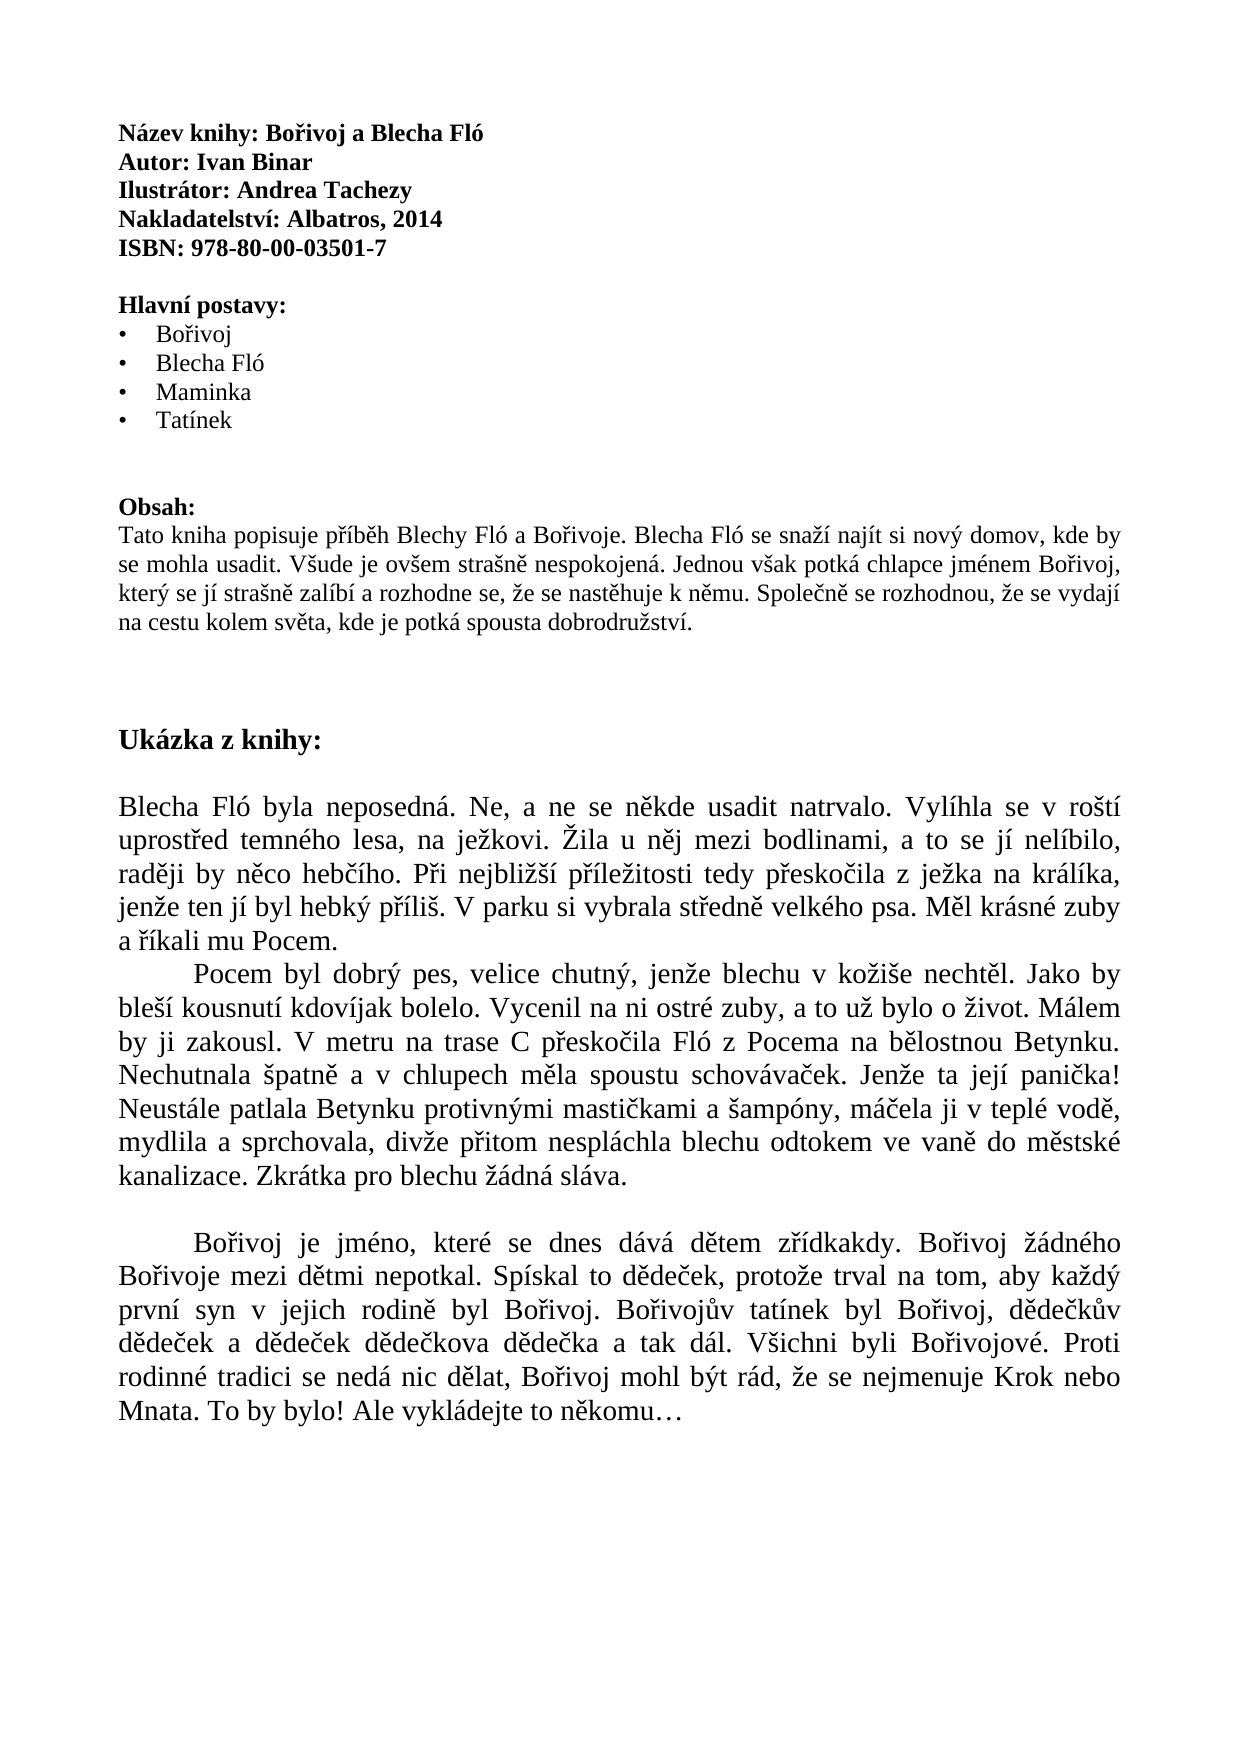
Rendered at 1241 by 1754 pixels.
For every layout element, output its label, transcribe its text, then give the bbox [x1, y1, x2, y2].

list Tatínek [118, 406, 1122, 434]
text Pocem byl dobrý pes, velice chutný, jenže blechu v kožiše nechtěl. Jako by bleší kousnutí kdovíjak bolelo. Vycenil na ni ostré zuby, a to už bylo o život. Málem by ji zakousl. V metru na trase C přeskočila Fló z Pocema na bělostnou Betynku. Nechutnala špatně a v chlupech měla spoustu schovávaček. Jenže ta její panička! Neustále patlala Betynku protivnými mastičkami a šampóny, máčela ji v teplé vodě, mydlila a sprchovala, divže přitom nespláchla blechu odtokem ve vaně do městské kanalizace. Zkrátka pro blechu žádná sláva. [118, 957, 1122, 1191]
text Tato kniha popisuje příběh Blechy Fló a Bořivoje. Blecha Fló se snaží najít si nový domov, kde by se mohla usadit. Všude je ovšem strašně nespokojená. Jednou však potká chlapce jménem Bořivoj, který se jí strašně zalíbí a rozhodne se, že se nastěhuje k němu. Společně se rozhodnou, že se vydají na cestu kolem světa, kde je potká spousta dobrodružství. [118, 521, 1122, 636]
list Maminka [118, 377, 1122, 406]
text Název knihy: Bořivoj a Blecha Fló [118, 118, 1122, 147]
text Nakladatelství: Albatros, 2014 [118, 204, 1122, 233]
text ISBN: 978-80-00-03501-7 [118, 233, 1122, 262]
text Ilustrátor: Andrea Tachezy [118, 176, 1122, 204]
list Blecha Fló [118, 348, 1122, 377]
text Obsah: [118, 492, 1122, 521]
text Ukázka z knihy: [118, 722, 1122, 755]
text Bořivoj je jméno, které se dnes dává dětem zřídkakdy. Bořivoj žádného Bořivoje mezi dětmi nepotkal. Spískal to dědeček, protože trval na tom, aby každý první syn v jejich rodině byl Bořivoj. Bořivojův tatínek byl Bořivoj, dědečkův dědeček a dědeček dědečkova dědečka a tak dál. Všichni byli Bořivojové. Proti rodinné tradici se nedá nic dělat, Bořivoj mohl být rád, že se nejmenuje Krok nebo Mnata. To by bylo! Ale vykládejte to někomu… [118, 1225, 1122, 1426]
list Bořivoj [118, 319, 1122, 348]
text Blecha Fló byla neposedná. Ne, a ne se někde usadit natrvalo. Vylíhla se v roští uprostřed temného lesa, na ježkovi. Žila u něj mezi bodlinami, a to se jí nelíbilo, raději by něco hebčího. Při nejbližší příležitosti tedy přeskočila z ježka na králíka, jenže ten jí byl hebký příliš. V parku si vybrala středně velkého psa. Měl krásné zuby a říkali mu Pocem. [118, 789, 1122, 957]
text Hlavní postavy: [118, 291, 1122, 319]
text Autor: Ivan Binar [118, 147, 1122, 176]
